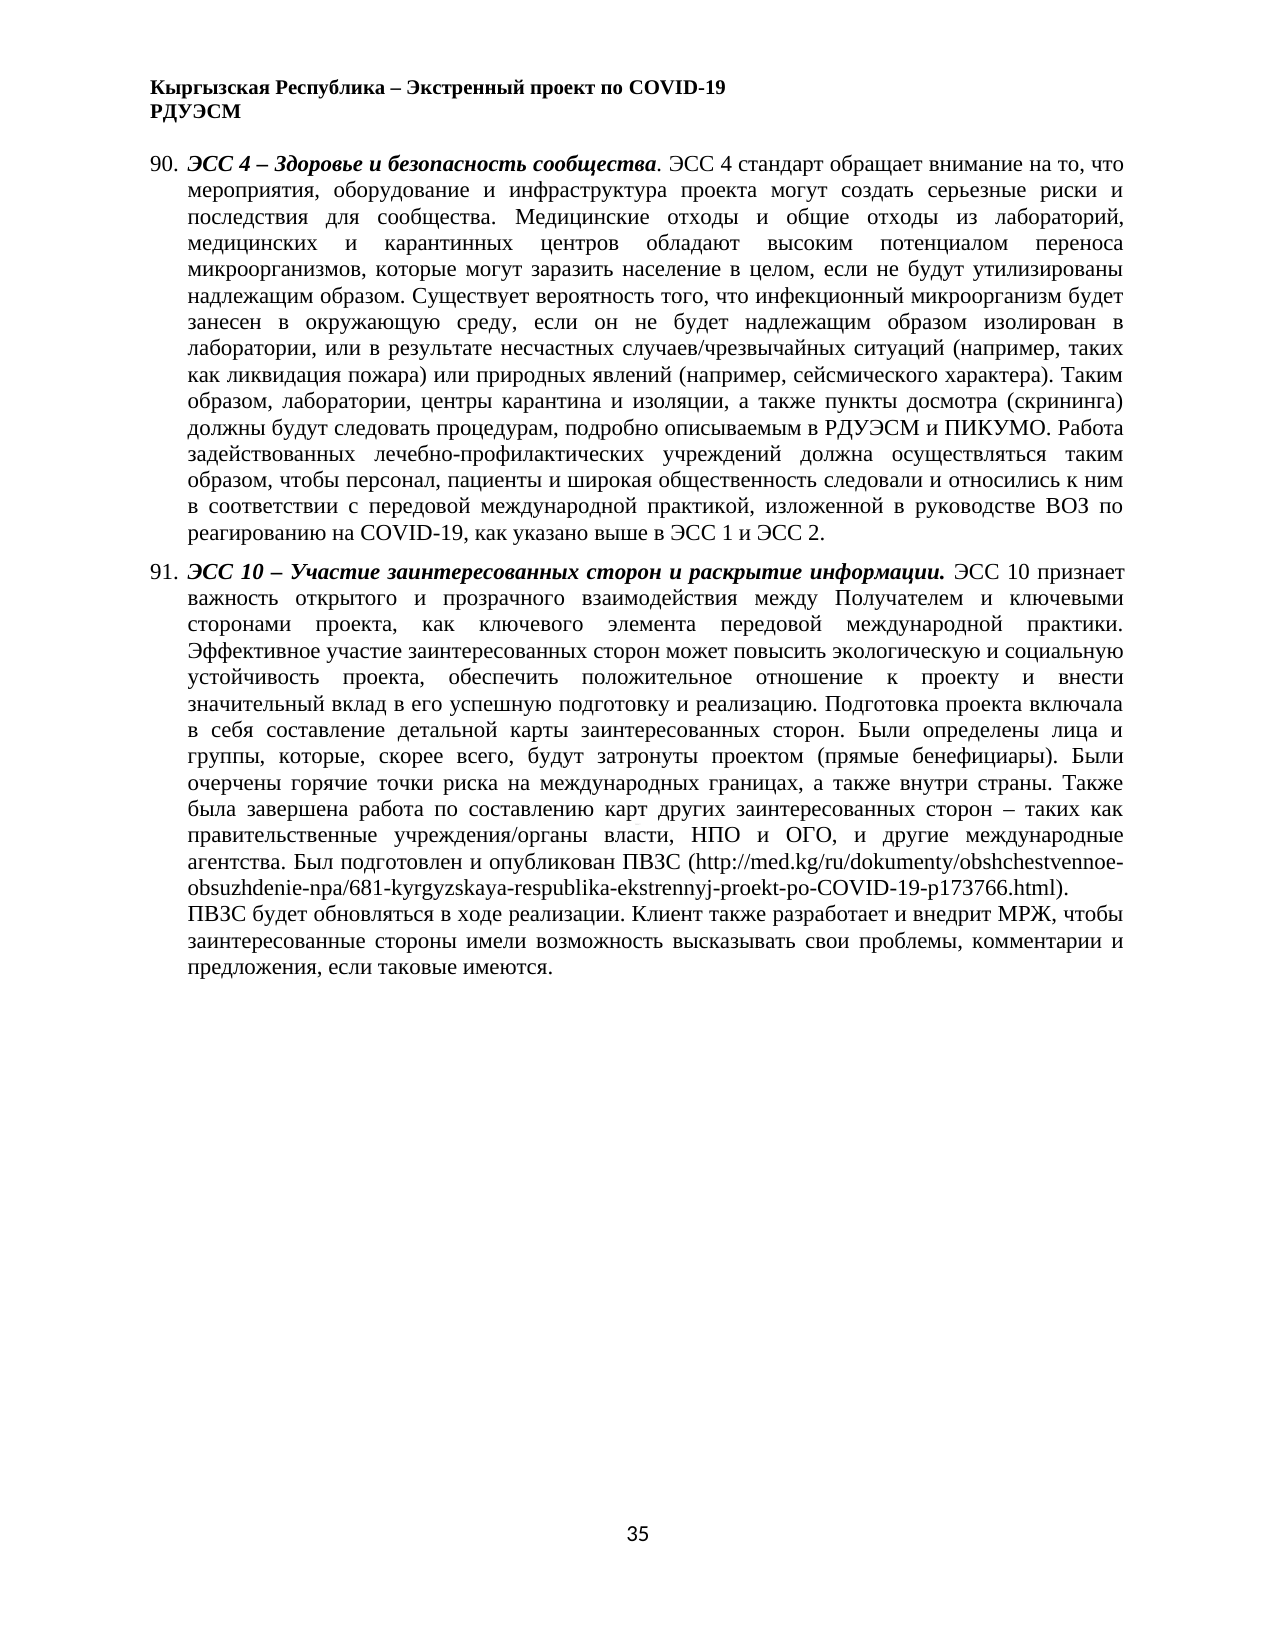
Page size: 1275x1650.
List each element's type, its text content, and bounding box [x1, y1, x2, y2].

list ЭСС 4 – Здоровье и безопасность сообщества. ЭСС 4 стандарт обращает внимание на то, что мероприятия, оборудование и инфраструктура проекта могут создать серьезные риски и последствия для сообщества. Медицинские отходы и общие отходы из лабораторий, медицинских и карантинных центров обладают высоким потенциалом переноса микроорганизмов, которые могут заразить население в целом, если не будут утилизированы надлежащим образом. Существует вероятность того, что инфекционный микроорганизм будет занесен в окружающую среду, если он не будет надлежащим образом изолирован в лаборатории, или в результате несчастных случаев/чрезвычайных ситуаций (например, таких как ликвидация пожара) или природных явлений (например, сейсмического характера). Таким образом, лаборатории, центры карантина и изоляции, а также пункты досмотра (скрининга) должны будут следовать процедурам, подробно описываемым в РДУЭСМ и ПИКУМО. Работа задействованных лечебно-профилактических учреждений должна осуществляться таким образом, чтобы персонал, пациенты и широкая общественность следовали и относились к ним в соответствии с передовой международной практикой, изложенной в руководстве ВОЗ по реагированию на COVID-19, как указано выше в ЭСС 1 и ЭСС 2. [150, 150, 1125, 545]
list ЭСС 10 – Участие заинтересованных сторон и раскрытие информации. ЭСС 10 признает важность открытого и прозрачного взаимодействия между Получателем и ключевыми сторонами проекта, как ключевого элемента передовой международной практики. Эффективное участие заинтересованных сторон может повысить экологическую и социальную устойчивость проекта, обеспечить положительное отношение к проекту и внести значительный вклад в его успешную подготовку и реализацию. Подготовка проекта включала в себя составление детальной карты заинтересованных сторон. Были определены лица и группы, которые, скорее всего, будут затронуты проектом (прямые бенефициары). Были очерчены горячие точки риска на международных границах, а также внутри страны. Также была завершена работа по составлению карт других заинтересованных сторон – таких как правительственные учреждения/органы власти, НПО и ОГО, и другие международные агентства. Был подготовлен и опубликован ПВЗС (http://med.kg/ru/dokumenty/obshchestvennoe-obsuzhdenie-npa/681-kyrgyzskaya-respublika-ekstrennyj-proekt-po-COVID-19-p173766.html). ПВЗС будет обновляться в ходе реализации. Клиент также разработает и внедрит МРЖ, чтобы заинтересованные стороны имели возможность высказывать свои проблемы, комментарии и предложения, если таковые имеются. [150, 558, 1125, 979]
